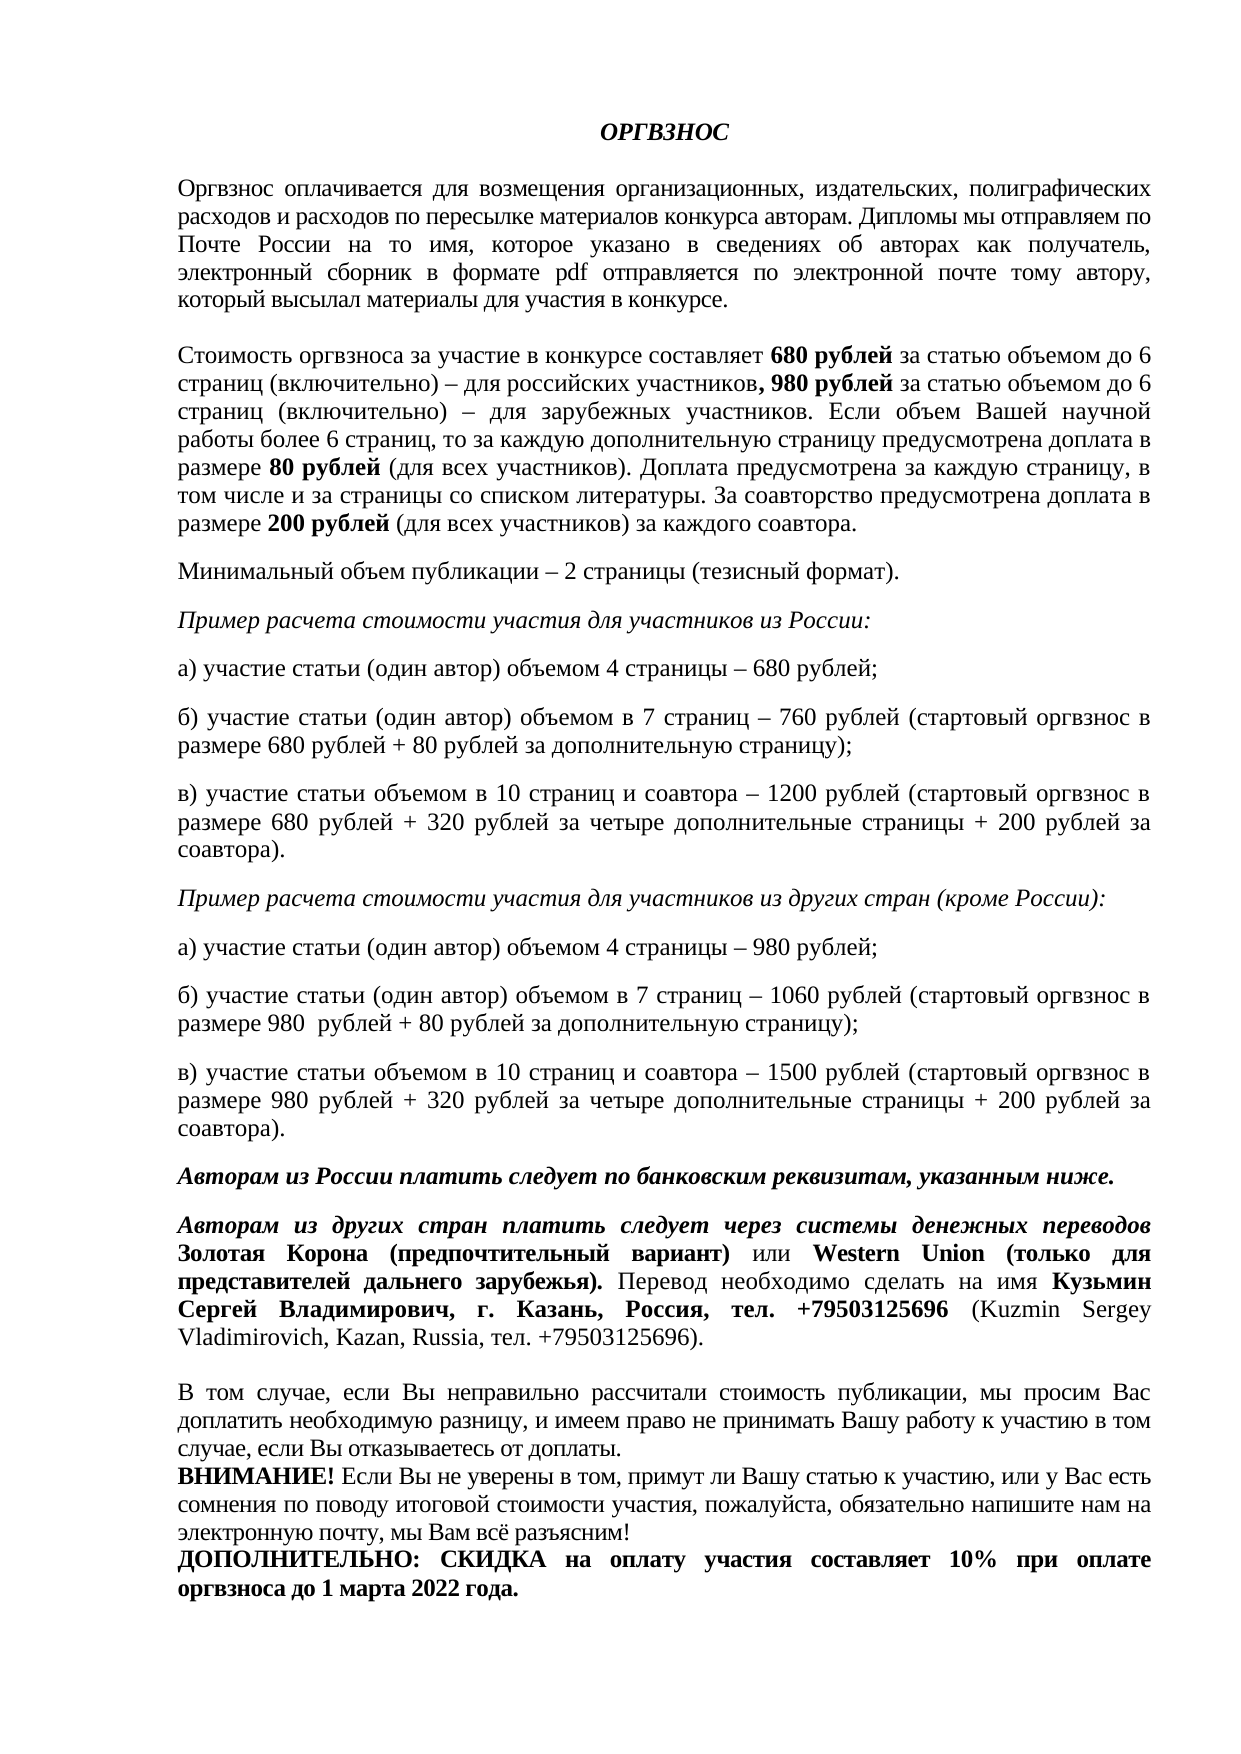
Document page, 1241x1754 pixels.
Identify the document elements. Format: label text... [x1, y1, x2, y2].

text Пример расчета стоимости участия для участников из других стран (кроме России): [177, 884, 1152, 912]
text в) участие статьи объемом в 10 страниц и соавтора – 1500 рублей (стартовый оргвзнос в размере 980 рублей + 320 рублей за четыре дополнительные страницы + 200 рублей за соавтора). [177, 1058, 1152, 1142]
text б) участие статьи (один автор) объемом в 7 страниц – 760 рублей (стартовый оргвзнос в размере 680 рублей + 80 рублей за дополнительную страницу); [177, 703, 1152, 759]
text а) участие статьи (один автор) объемом 4 страницы – 980 рублей; [177, 933, 1152, 961]
text Авторам из других стран платить следует через системы денежных переводов Золотая Корона (предпочтительный вариант) или Western Union (только для представителей дальнего зарубежья). Перевод необходимо сделать на имя Кузьмин Сергей Владимирович, г. Казань, Россия, тел. +79503125696 (Kuzmin Sergey Vladimirovich, Kazan, Russia, тел. +79503125696). [177, 1211, 1152, 1351]
text Стоимость оргвзноса за участие в конкурсе составляет 680 рублей за статью объемом до 6 страниц (включительно) – для российских участников, 980 рублей за статью объемом до 6 страниц (включительно) – для зарубежных участников. Если объем Вашей научной работы более 6 страниц, то за каждую дополнительную страницу предусмотрена доплата в размере 80 рублей (для всех участников). Доплата предусмотрена за каждую страницу, в том числе и за страницы со списком литературы. За соавторство предусмотрена доплата в размере 200 рублей (для всех участников) за каждого соавтора. [177, 341, 1152, 536]
text в) участие статьи объемом в 10 страниц и соавтора – 1200 рублей (стартовый оргвзнос в размере 680 рублей + 320 рублей за четыре дополнительные страницы + 200 рублей за соавтора). [177, 780, 1152, 863]
text б) участие статьи (один автор) объемом в 7 страниц – 1060 рублей (стартовый оргвзнос в размере 980 рублей + 80 рублей за дополнительную страницу); [177, 981, 1152, 1037]
text В том случае, если Вы неправильно рассчитали стоимость публикации, мы просим Вас доплатить необходимую разницу, и имеем право не принимать Вашу работу к участию в том случае, если Вы отказываетесь от доплаты. [177, 1378, 1152, 1462]
text Оргвзнос оплачивается для возмещения организационных, издательских, полиграфических расходов и расходов по пересылке материалов конкурса авторам. Дипломы мы отправляем по Почте России на то имя, которое указано в сведениях об авторах как получатель, электронный сборник в формате pdf отправляется по электронной почте тому автору, который высылал материалы для участия в конкурсе. [177, 174, 1152, 313]
text Пример расчета стоимости участия для участников из России: [177, 606, 1152, 634]
text Авторам из России платить следует по банковским реквизитам, указанным ниже. [177, 1162, 1152, 1190]
text Минимальный объем публикации – 2 страницы (тезисный формат). [177, 557, 1152, 585]
text ОРГВЗНОС [177, 118, 1152, 146]
text ДОПОЛНИТЕЛЬНО: СКИДКА на оплату участия составляет 10% при оплате оргвзноса до 1 марта 2022 года. [177, 1546, 1152, 1601]
text ВНИМАНИЕ! Если Вы не уверены в том, примут ли Вашу статью к участию, или у Вас есть сомнения по поводу итоговой стоимости участия, пожалуйста, обязательно напишите нам на электронную почту, мы Вам всё разъясним! [177, 1462, 1152, 1546]
text а) участие статьи (один автор) объемом 4 страницы – 680 рублей; [177, 654, 1152, 682]
